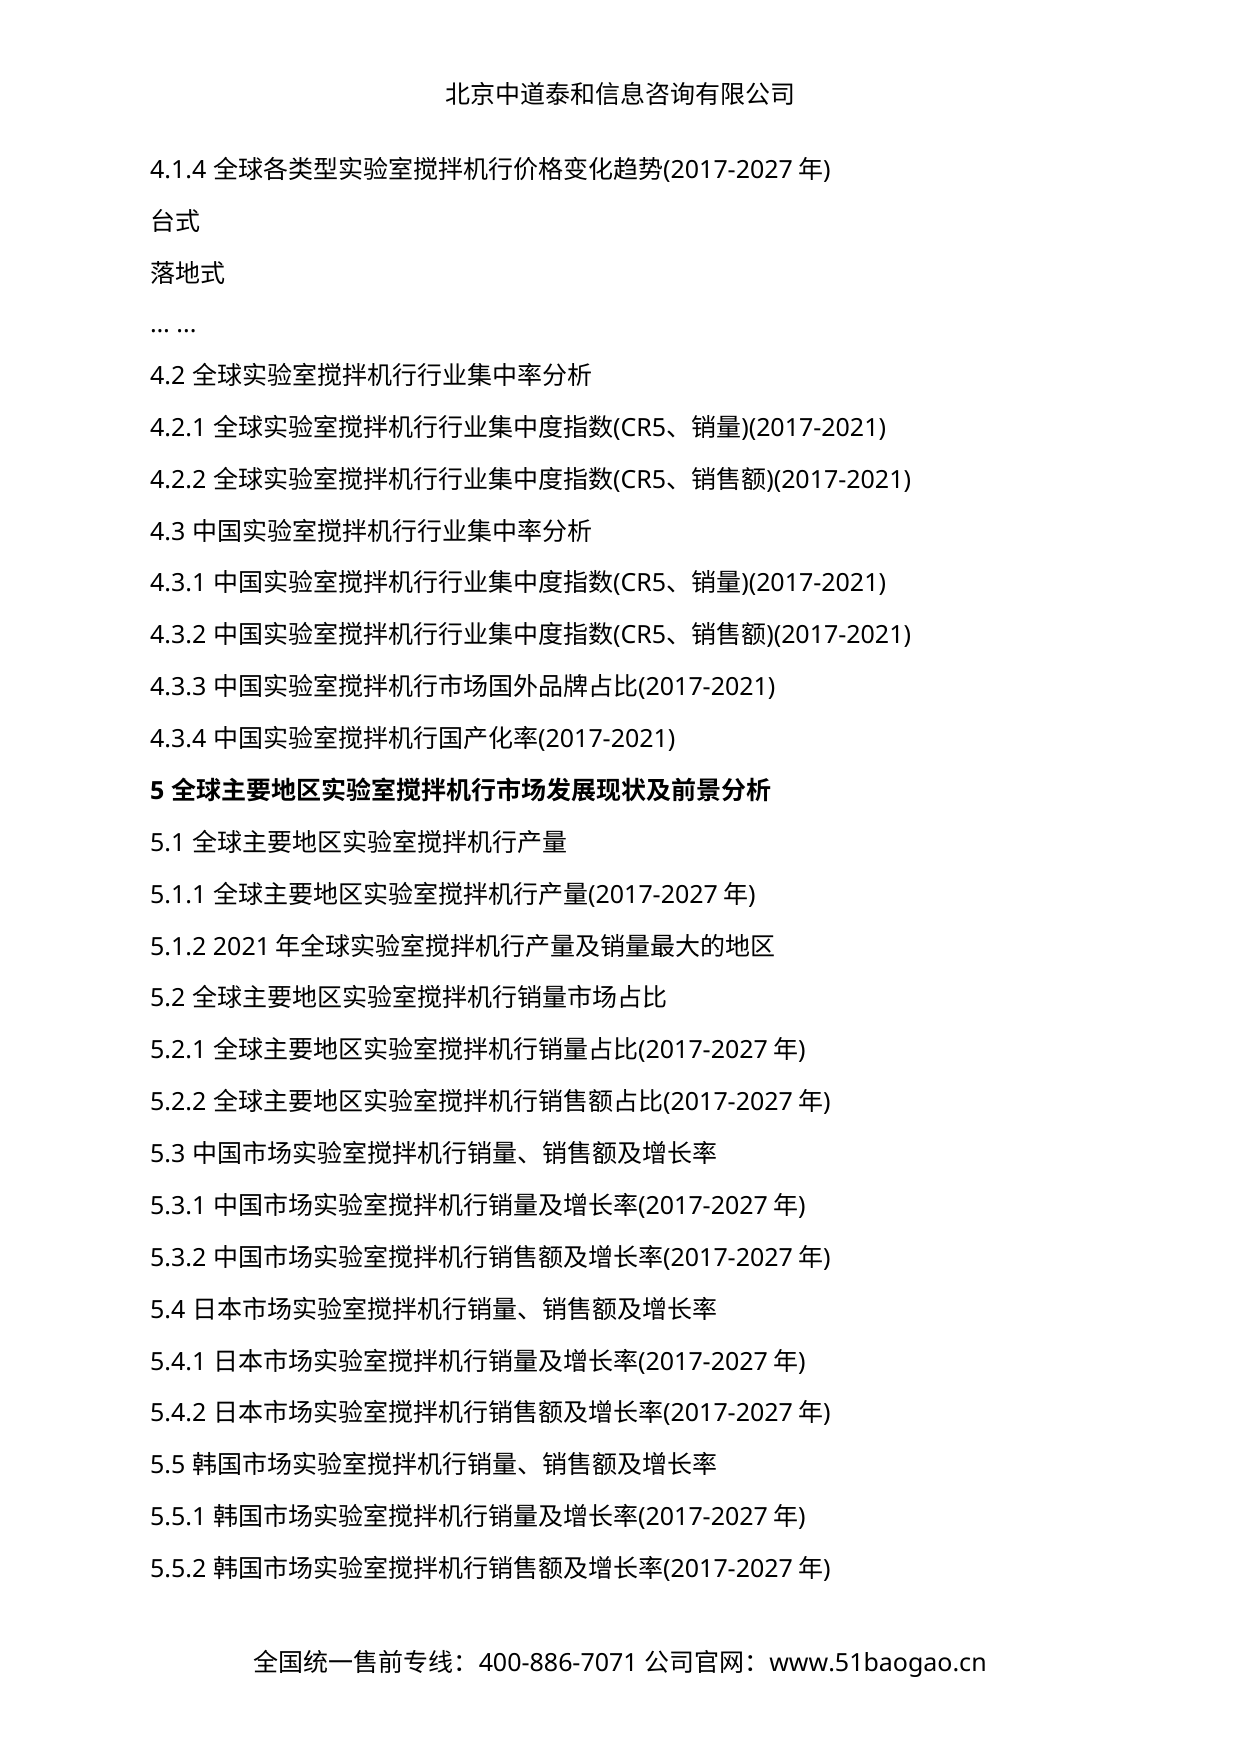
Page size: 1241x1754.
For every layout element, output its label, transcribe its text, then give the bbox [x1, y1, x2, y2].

text 5.4.1 日本市场实验室搅拌机行销量及增长率(2017-2027年) [150, 1341, 1090, 1377]
text 4.3.4 中国实验室搅拌机行国产化率(2017-2021) [150, 718, 1090, 755]
text 5.5 韩国市场实验室搅拌机行销量、销售额及增长率 [150, 1445, 1090, 1481]
text 5.3.2 中国市场实验室搅拌机行销售额及增长率(2017-2027年) [150, 1237, 1090, 1273]
text 5.2 全球主要地区实验室搅拌机行销量市场占比 [150, 978, 1090, 1014]
text 4.3.2 中国实验室搅拌机行行业集中度指数(CR5、销售额)(2017-2021) [150, 615, 1090, 651]
text 4.1.4 全球各类型实验室搅拌机行价格变化趋势(2017-2027年) [150, 150, 1090, 186]
text 4.3.1 中国实验室搅拌机行行业集中度指数(CR5、销量)(2017-2021) [150, 563, 1090, 599]
text 落地式 [150, 254, 1090, 290]
text 5.4 日本市场实验室搅拌机行销量、销售额及增长率 [150, 1289, 1090, 1325]
text … ... [150, 306, 1090, 340]
text 5.2.1 全球主要地区实验室搅拌机行销量占比(2017-2027年) [150, 1030, 1090, 1066]
text 4.3.3 中国实验室搅拌机行市场国外品牌占比(2017-2021) [150, 667, 1090, 703]
text 5.1.1 全球主要地区实验室搅拌机行产量(2017-2027年) [150, 874, 1090, 910]
text 5.5.1 韩国市场实验室搅拌机行销量及增长率(2017-2027年) [150, 1497, 1090, 1533]
text 5.4.2 日本市场实验室搅拌机行销售额及增长率(2017-2027年) [150, 1393, 1090, 1429]
text 5 全球主要地区实验室搅拌机行市场发展现状及前景分析 [150, 770, 1090, 807]
text 5.1.2 2021年全球实验室搅拌机行产量及销量最大的地区 [150, 926, 1090, 962]
text 4.3 中国实验室搅拌机行行业集中率分析 [150, 511, 1090, 547]
text 5.3 中国市场实验室搅拌机行销量、销售额及增长率 [150, 1133, 1090, 1170]
text 5.2.2 全球主要地区实验室搅拌机行销售额占比(2017-2027年) [150, 1082, 1090, 1118]
text 5.3.1 中国市场实验室搅拌机行销量及增长率(2017-2027年) [150, 1185, 1090, 1222]
text 4.2 全球实验室搅拌机行行业集中率分析 [150, 355, 1090, 392]
text 4.2.1 全球实验室搅拌机行行业集中度指数(CR5、销量)(2017-2021) [150, 407, 1090, 443]
text 4.2.2 全球实验室搅拌机行行业集中度指数(CR5、销售额)(2017-2021) [150, 459, 1090, 495]
text 5.5.2 韩国市场实验室搅拌机行销售额及增长率(2017-2027年) [150, 1548, 1090, 1585]
text 5.1 全球主要地区实验室搅拌机行产量 [150, 822, 1090, 858]
text 台式 [150, 202, 1090, 238]
